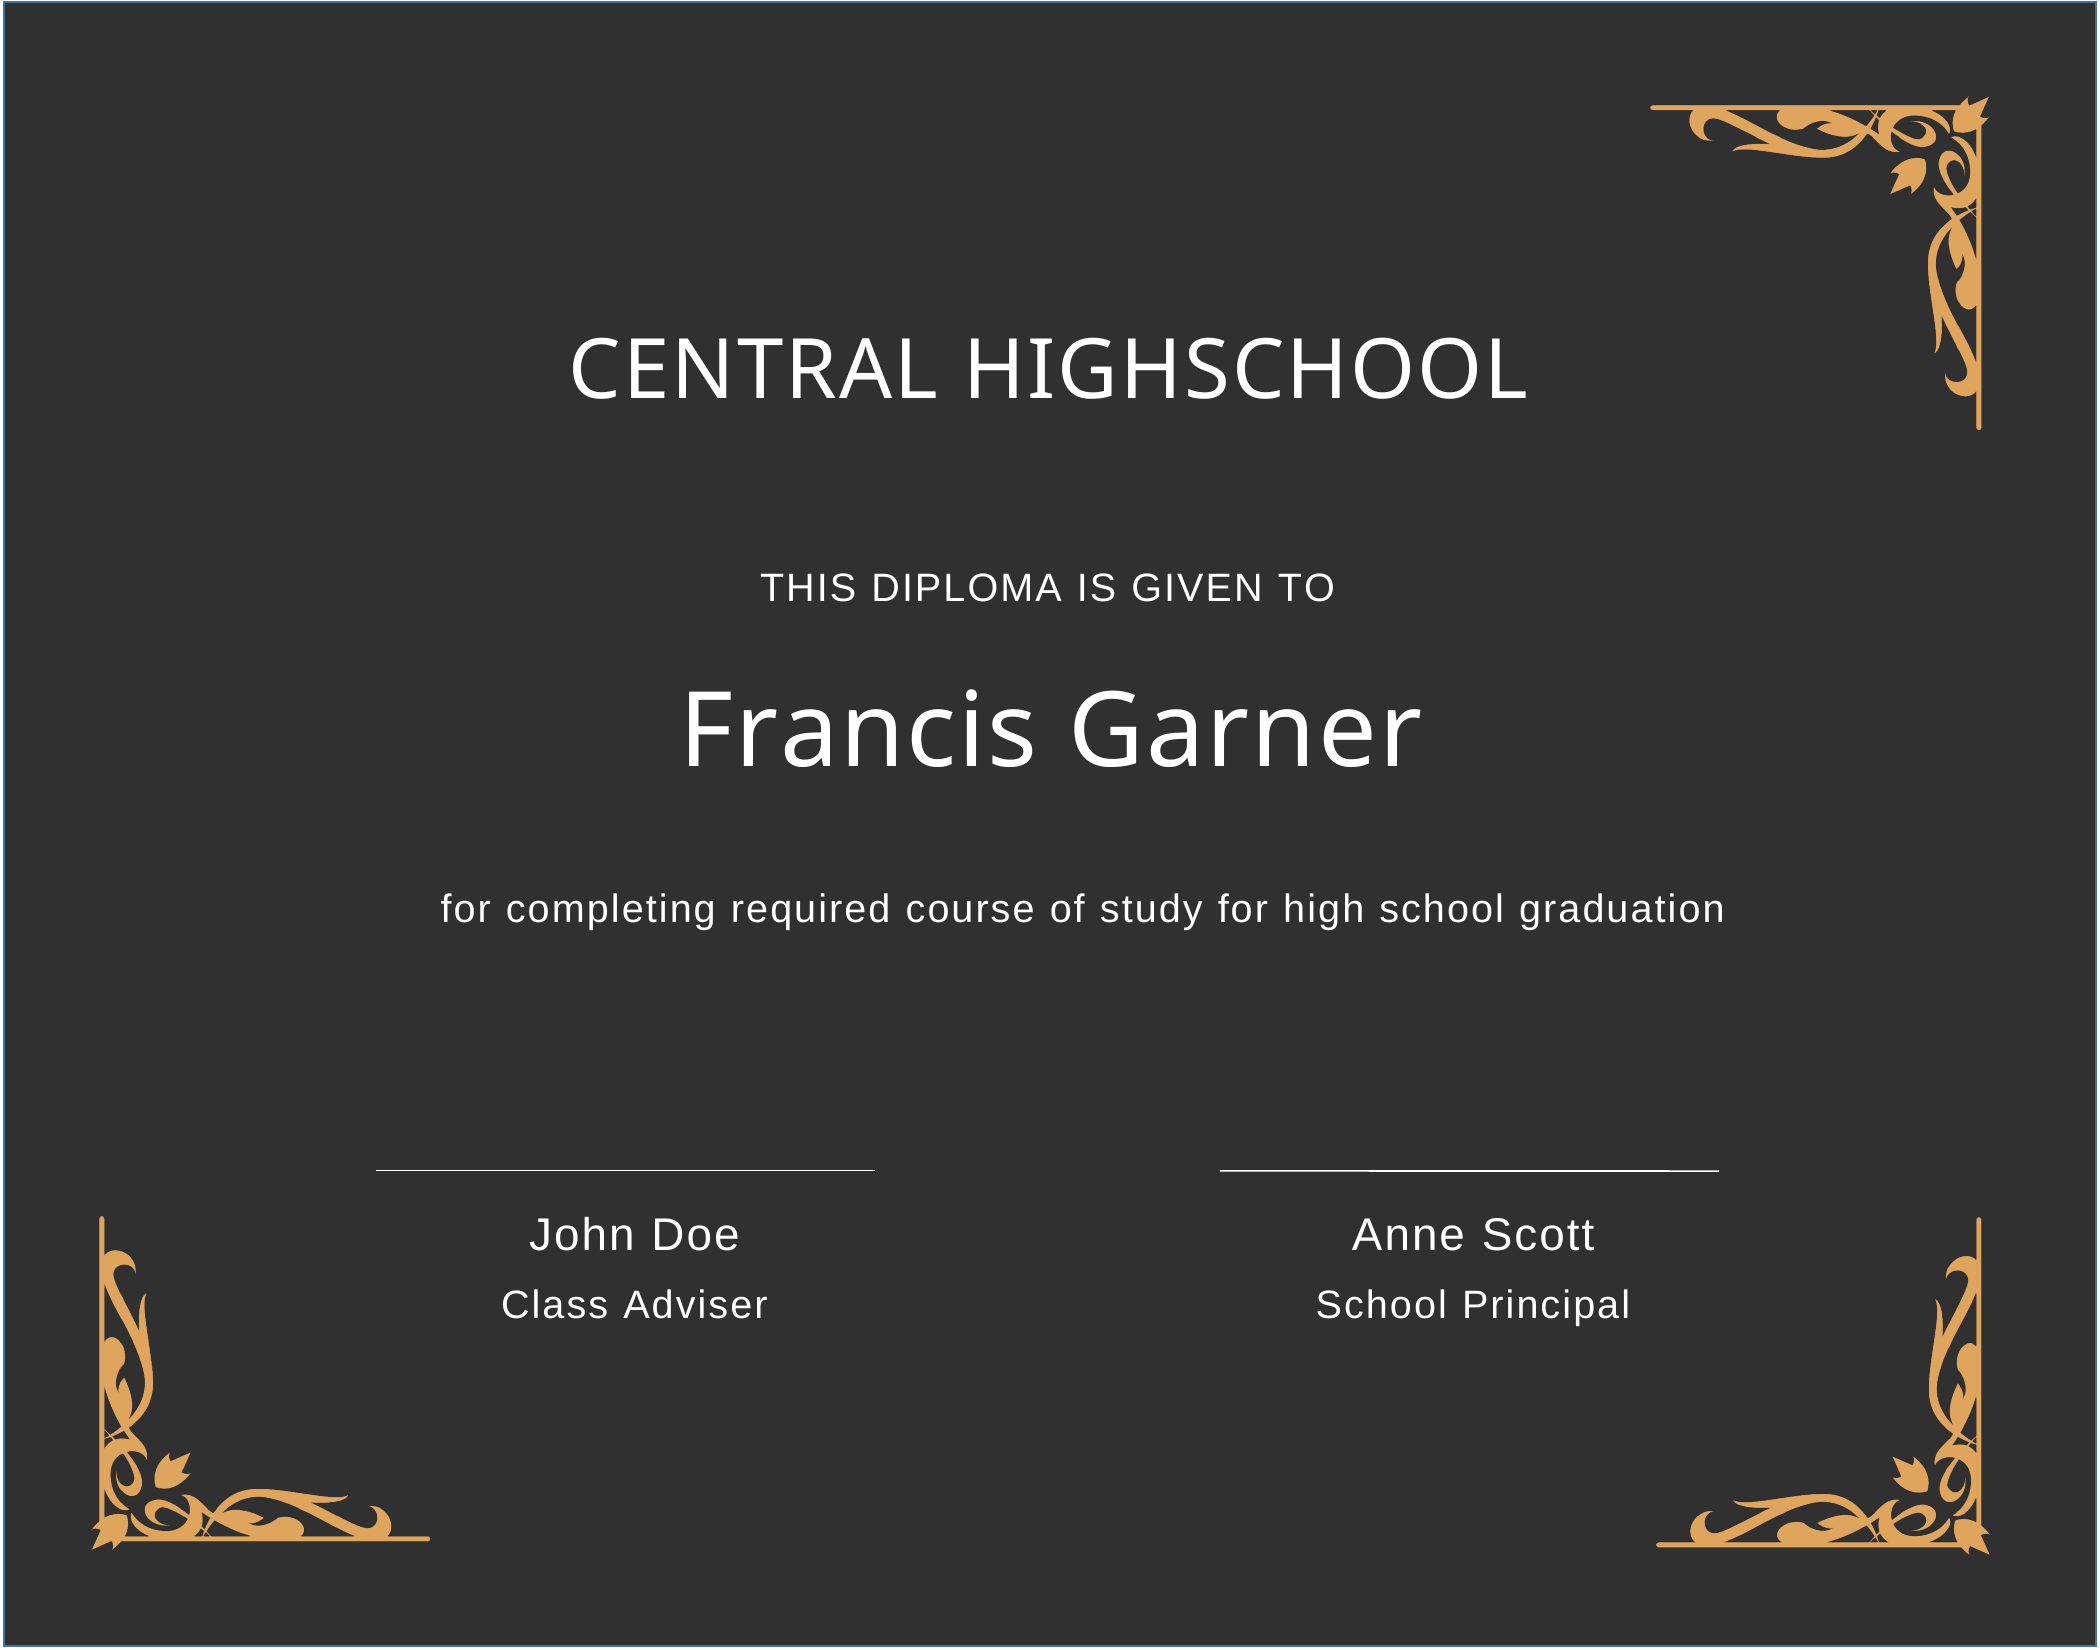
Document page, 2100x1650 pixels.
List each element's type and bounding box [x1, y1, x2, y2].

picture [1657, 1218, 1990, 1555]
picture [1651, 97, 1989, 430]
picture [92, 1217, 430, 1550]
